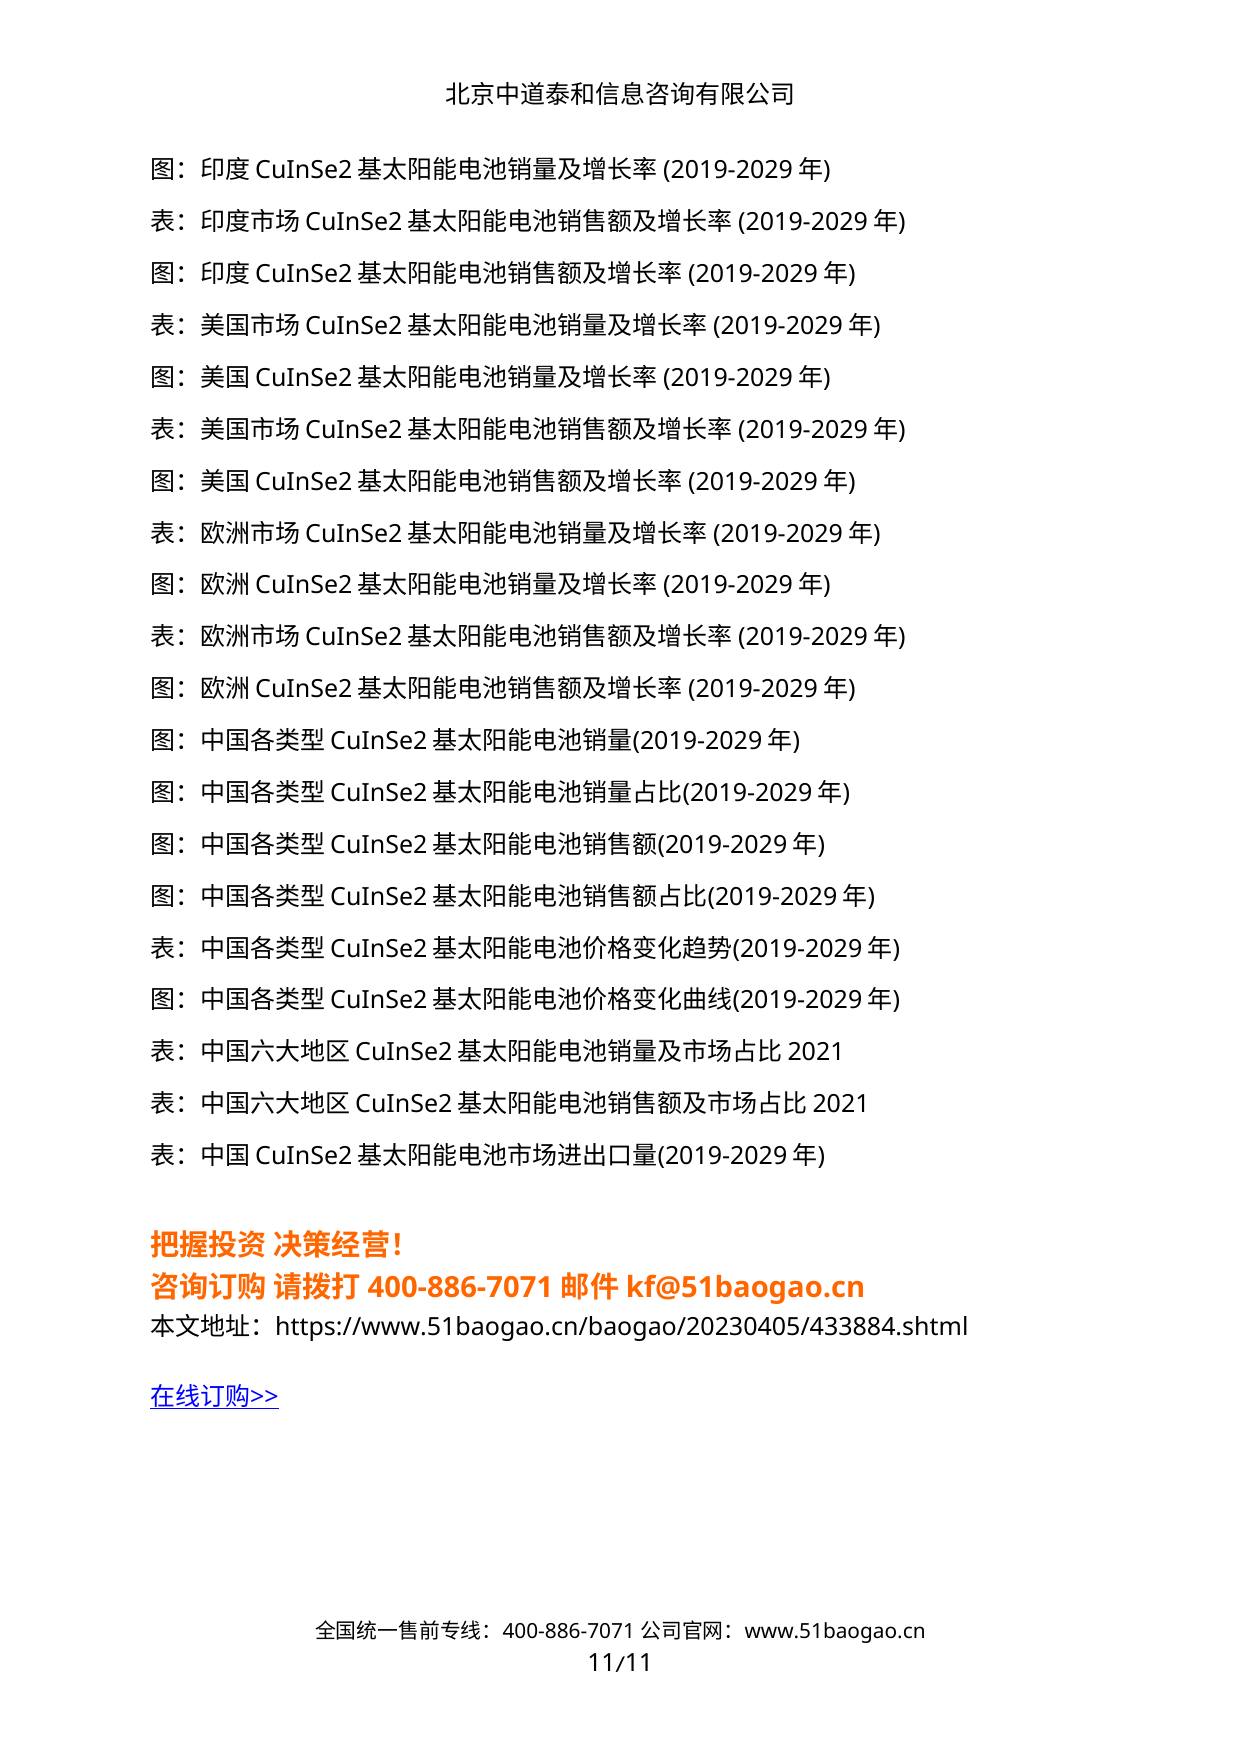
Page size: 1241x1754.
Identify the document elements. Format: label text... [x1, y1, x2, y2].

text 表：美国市场CuInSe2基太阳能电池销量及增长率 (2019-2029年) [150, 306, 1090, 342]
text 图：中国各类型CuInSe2基太阳能电池销售额(2019-2029年) [150, 824, 1090, 861]
text 表：中国CuInSe2基太阳能电池市场进出口量(2019-2029年) [150, 1136, 1090, 1172]
text 图：美国CuInSe2基太阳能电池销量及增长率 (2019-2029年) [150, 357, 1090, 394]
text 表：中国六大地区CuInSe2基太阳能电池销售额及市场占比2021 [150, 1084, 1090, 1120]
text 表：中国各类型CuInSe2基太阳能电池价格变化趋势(2019-2029年) [150, 928, 1090, 964]
text 表：中国六大地区CuInSe2基太阳能电池销量及市场占比2021 [150, 1032, 1090, 1068]
text 图：印度CuInSe2基太阳能电池销量及增长率 (2019-2029年) [150, 150, 1090, 186]
text 表：欧洲市场CuInSe2基太阳能电池销量及增长率 (2019-2029年) [150, 513, 1090, 549]
text 图：中国各类型CuInSe2基太阳能电池销量占比(2019-2029年) [150, 772, 1090, 809]
text 图：中国各类型CuInSe2基太阳能电池销售额占比(2019-2029年) [150, 876, 1090, 912]
text 把握投资 决策经营！咨询订购 请拨打 400-886-7071 邮件 kf@51baogao.cn本文地址：https://www.51baogao.cn/baogao/20230405/433884.shtml [150, 1187, 1090, 1342]
text 图：中国各类型CuInSe2基太阳能电池价格变化曲线(2019-2029年) [150, 980, 1090, 1016]
text 表：美国市场CuInSe2基太阳能电池销售额及增长率 (2019-2029年) [150, 409, 1090, 446]
text 图：印度CuInSe2基太阳能电池销售额及增长率 (2019-2029年) [150, 254, 1090, 290]
text 图：美国CuInSe2基太阳能电池销售额及增长率 (2019-2029年) [150, 461, 1090, 497]
text 在线订购>> [150, 1342, 1090, 1413]
text 图：欧洲CuInSe2基太阳能电池销售额及增长率 (2019-2029年) [150, 669, 1090, 705]
text 图：中国各类型CuInSe2基太阳能电池销量(2019-2029年) [150, 721, 1090, 757]
text 图：欧洲CuInSe2基太阳能电池销量及增长率 (2019-2029年) [150, 565, 1090, 601]
text 表：欧洲市场CuInSe2基太阳能电池销售额及增长率 (2019-2029年) [150, 617, 1090, 653]
text 表：印度市场CuInSe2基太阳能电池销售额及增长率 (2019-2029年) [150, 202, 1090, 238]
